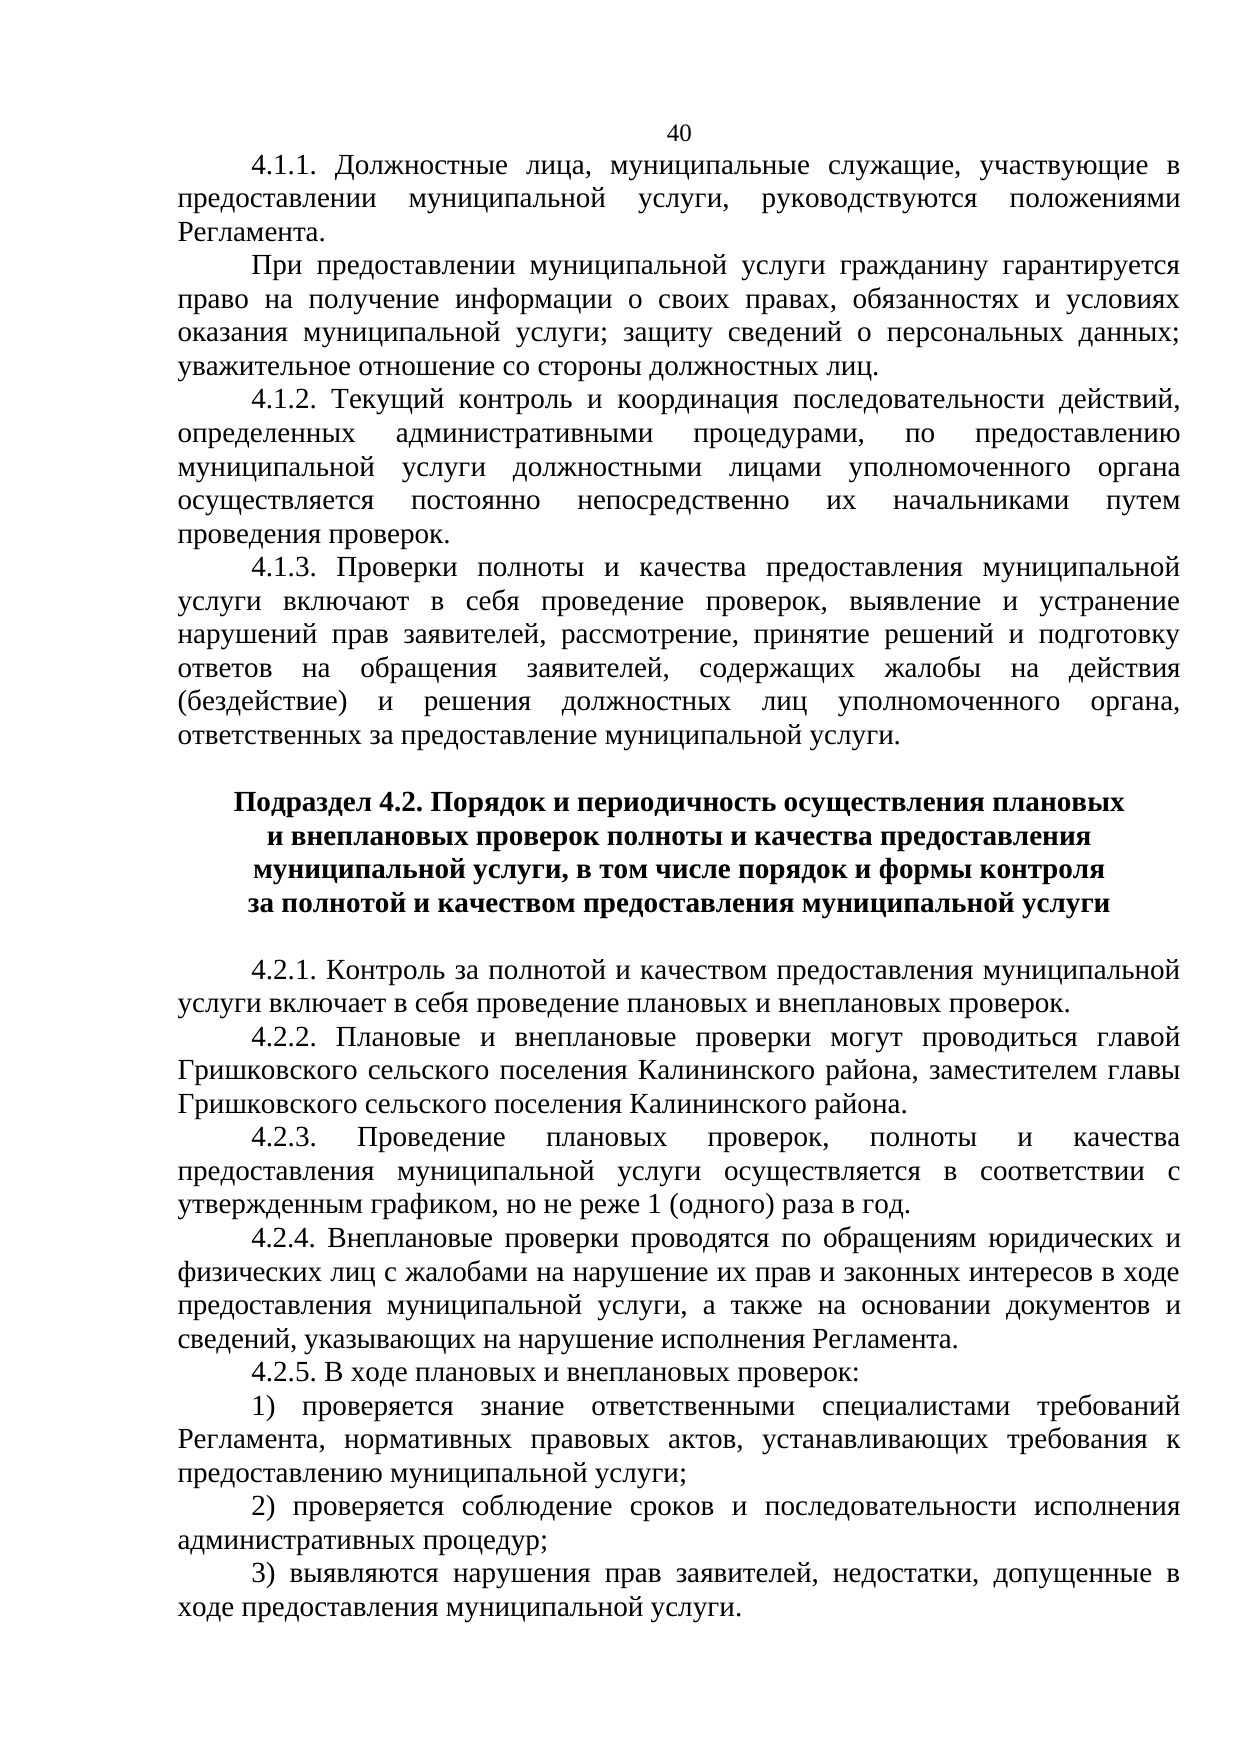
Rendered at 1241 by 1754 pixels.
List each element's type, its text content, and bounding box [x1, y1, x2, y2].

text 4.1.1. Должностные лица, муниципальные служащие, участвующие в предоставлении муниципальной услуги, руководствуются положениями Регламента. [177, 147, 1181, 247]
text и внеплановых проверок полноты и качества предоставления [177, 818, 1181, 851]
text 4.2.1. Контроль за полнотой и качеством предоставления муниципальной услуги включает в себя проведение плановых и внеплановых проверок. [177, 952, 1181, 1019]
text 4.2.4. Внеплановые проверки проводятся по обращениям юридических и физических лиц с жалобами на нарушение их прав и законных интересов в ходе предоставления муниципальной услуги, а также на основании документов и сведений, указывающих на нарушение исполнения Регламента. [177, 1220, 1181, 1354]
text муниципальной услуги, в том числе порядок и формы контроля [177, 851, 1181, 885]
text 4.1.2. Текущий контроль и координация последовательности действий, определенных административными процедурами, по предоставлению муниципальной услуги должностными лицами уполномоченного органа осуществляется постоянно непосредственно их начальниками путем проведения проверок. [177, 382, 1181, 549]
text При предоставлении муниципальной услуги гражданину гарантируется право на получение информации о своих правах, обязанностях и условиях оказания муниципальной услуги; защиту сведений о персональных данных; уважительное отношение со стороны должностных лиц. [177, 247, 1181, 382]
text 4.2.3. Проведение плановых проверок, полноты и качества предоставления муниципальной услуги осуществляется в соответствии с утвержденным графиком, но не реже 1 (одного) раза в год. [177, 1119, 1181, 1220]
text за полнотой и качеством предоставления муниципальной услуги [177, 885, 1181, 918]
text 4.2.2. Плановые и внеплановые проверки могут проводиться главой Гришковского сельского поселения Калининского района, заместителем главы Гришковского сельского поселения Калининского района. [177, 1019, 1181, 1119]
text 40 [177, 118, 1181, 147]
text 4.1.3. Проверки полноты и качества предоставления муниципальной услуги включают в себя проведение проверок, выявление и устранение нарушений прав заявителей, рассмотрение, принятие решений и подготовку ответов на обращения заявителей, содержащих жалобы на действия (бездействие) и решения должностных лиц уполномоченного органа, ответственных за предоставление муниципальной услуги. [177, 549, 1181, 751]
text 3) выявляются нарушения прав заявителей, недостатки, допущенные в ходе предоставления муниципальной услуги. [177, 1556, 1181, 1623]
text 1) проверяется знание ответственными специалистами требований Регламента, нормативных правовых актов, устанавливающих требования к предоставлению муниципальной услуги; [177, 1388, 1181, 1488]
text 4.2.5. В ходе плановых и внеплановых проверок: [177, 1354, 1181, 1388]
text Подраздел 4.2. Порядок и периодичность осуществления плановых [177, 784, 1181, 818]
text 2) проверяется соблюдение сроков и последовательности исполнения административных процедур; [177, 1488, 1181, 1556]
